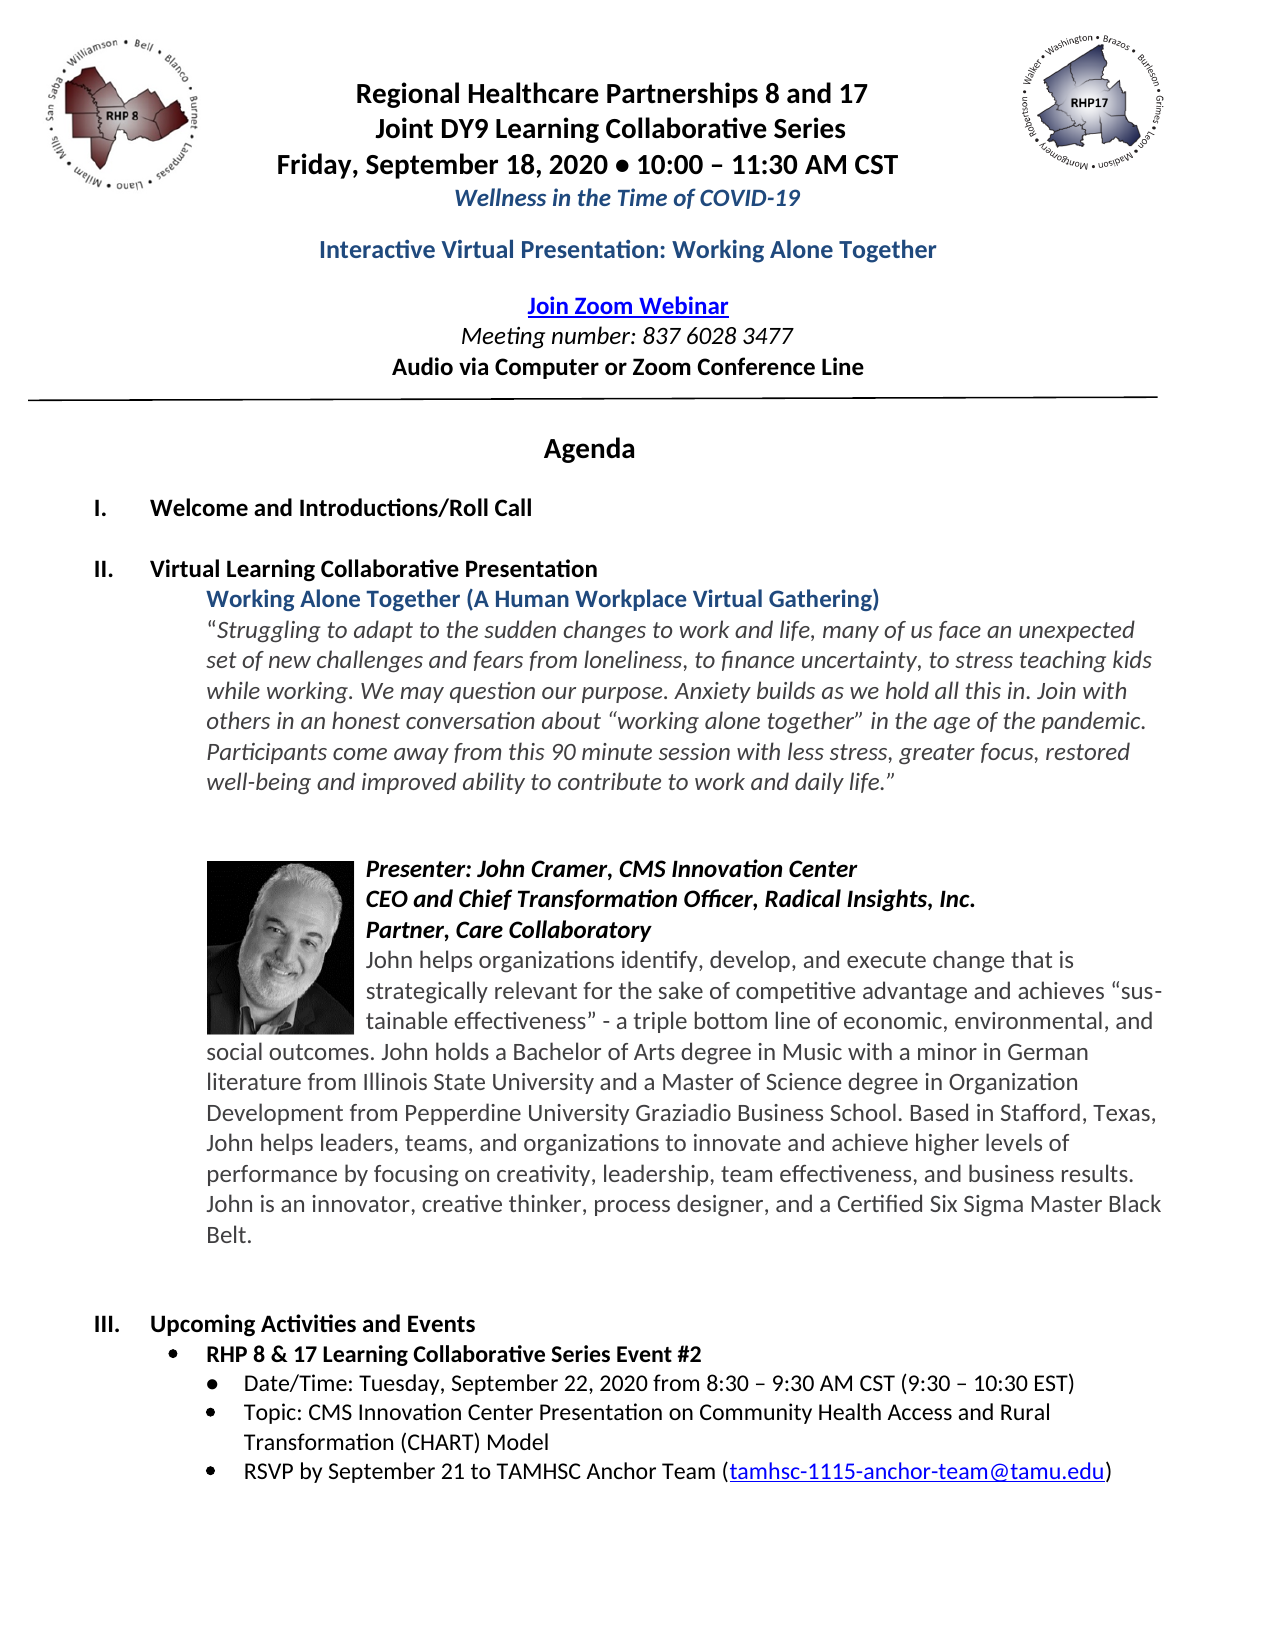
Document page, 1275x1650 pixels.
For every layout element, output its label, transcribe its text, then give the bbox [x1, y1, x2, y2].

list CEO and Chief Transformation Officer, Radical Insights, Inc. [355, 883, 1162, 914]
list Upcoming Activities and Events [94, 1308, 1162, 1339]
text • Date/Time: Tuesday, September 22, 2020 from 8:30 – 9:30 AM CST (9:30 – 10:30 EST) [206, 1368, 1162, 1397]
list Presenter: John Cramer, CMS Innovation Center [216, 853, 1162, 883]
list Welcome and Introductions/Roll Call [94, 492, 1162, 522]
list social outcomes. John holds a Bachelor of Arts degree in Music with a minor in German literature from Illinois State University and a Master of Science degree in Organization Development from Pepperdine University Graziadio Business School. Based in Stafford, Texas, John helps leaders, teams, and organizations to innovate and achieve higher levels of performance by focusing on creativity, leadership, team effectiveness, and business results. John is an innovator, creative thinker, process designer, and a Certified Six Sigma Master Black Belt. [206, 1036, 1162, 1250]
picture [1012, 26, 1171, 178]
list RHP 8 & 17 Learning Collaborative Series Event #2 [169, 1339, 1162, 1368]
text “Struggling to adapt to the sudden changes to work and life, many of us face an unexpected set of new challenges and fears from loneliness, to finance uncertainty, to stress teaching kids while working. We may question our purpose. Anxiety builds as we hold all this in. Join with others in an honest conversation about “working alone together” in the age of the pandemic. Participants come away from this 90 minute session with less stress, greater focus, restored well-being and improved ability to contribute to work and daily life.” [206, 614, 1162, 797]
text Agenda [469, 430, 1162, 466]
picture [206, 861, 355, 1035]
list Topic: CMS Innovation Center Presentation on Community Health Access and Rural Transformation (CHART) Model [206, 1397, 1162, 1456]
list Virtual Learning Collaborative Presentation [94, 553, 1162, 583]
picture [42, 34, 202, 194]
list Working Alone Together (A Human Workplace Virtual Gathering) [206, 583, 1162, 614]
list John helps organizations identify, develop, and execute change that is strategically relevant for the sake of competitive advantage and achieves “sustainable effectiveness” - a triple bottom line of economic, environmental, and [366, 944, 1162, 1036]
list Partner, Care Collaboratory [355, 914, 1162, 944]
list RSVP by September 21 to TAMHSC Anchor Team (tamhsc-1115-anchor-team@tamu.edu) [206, 1456, 1162, 1485]
